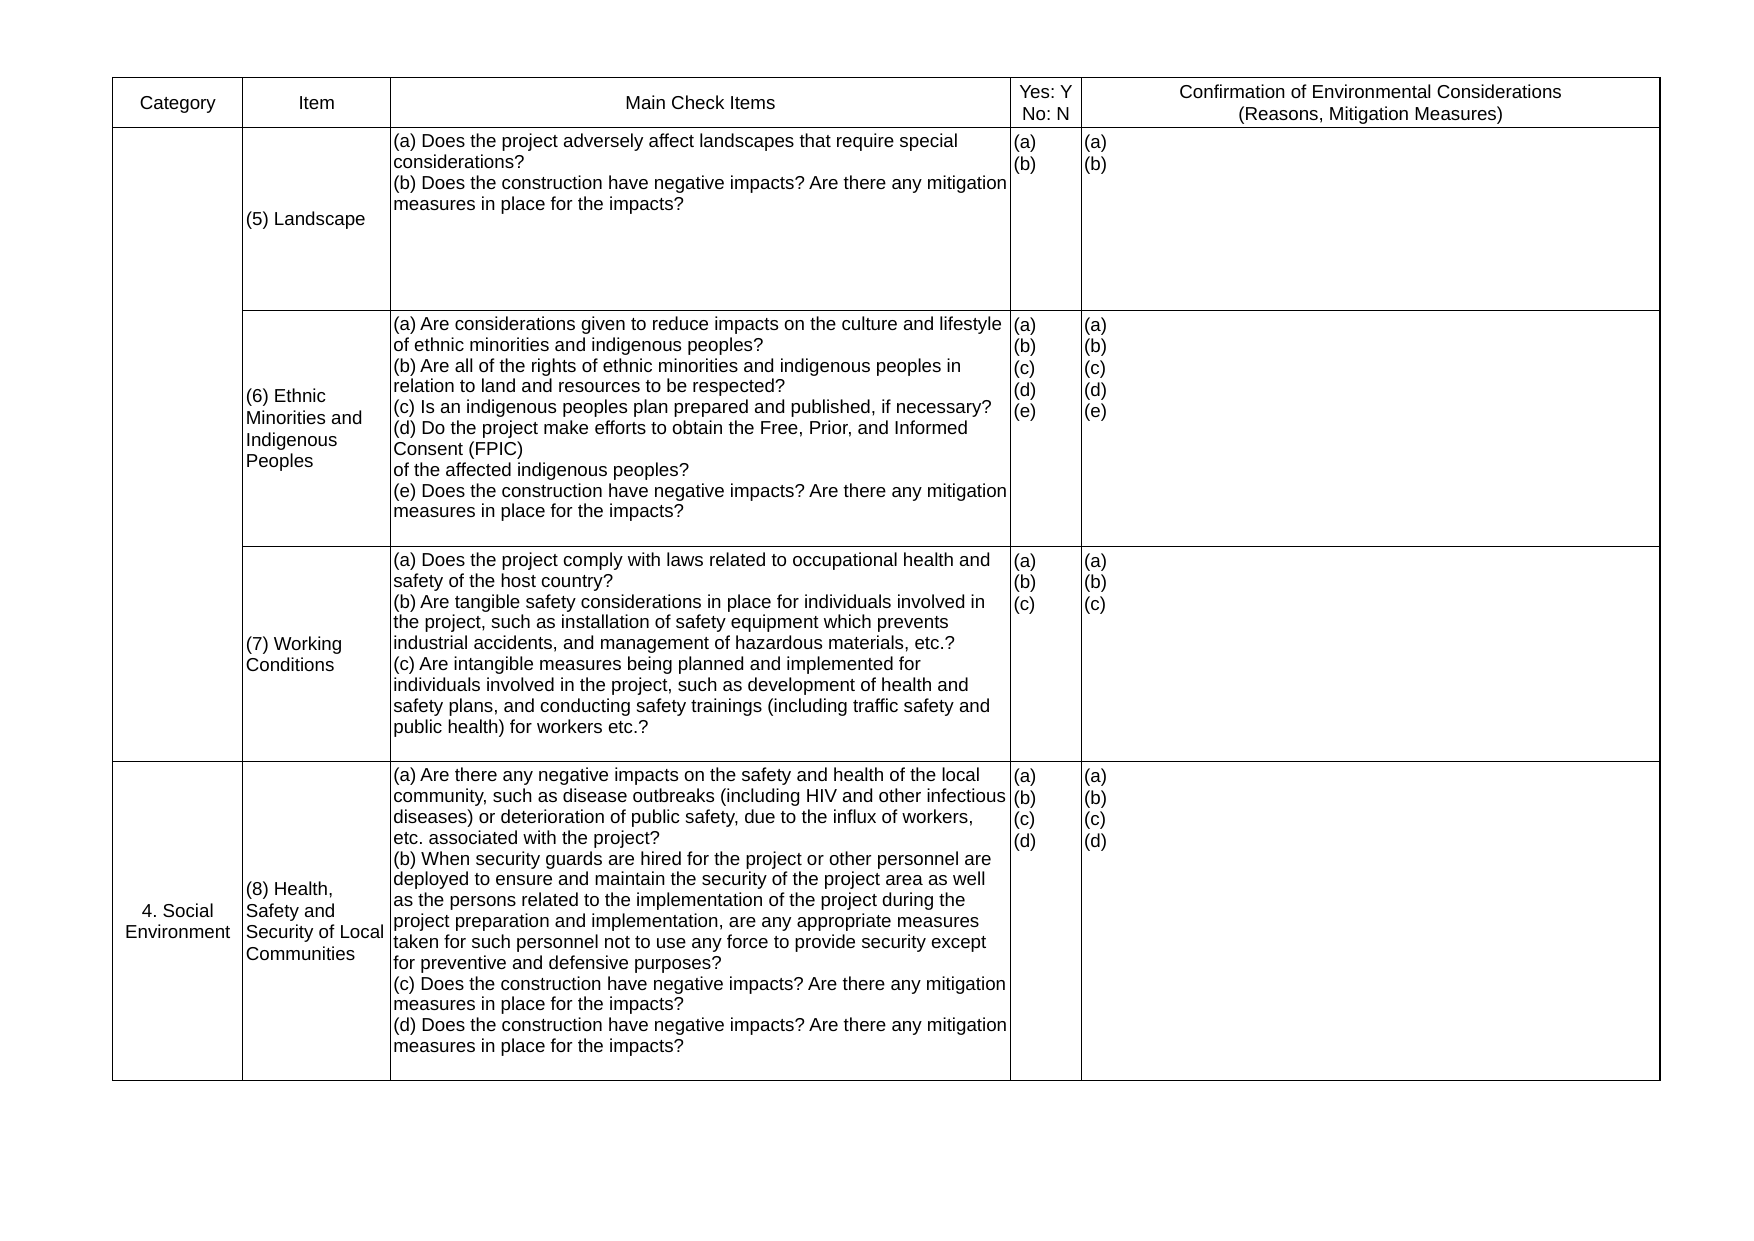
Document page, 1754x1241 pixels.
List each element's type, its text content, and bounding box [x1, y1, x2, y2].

table_cell (a) Are considerations given to reduce impacts on the culture and lifestyle of ethnic minorities and indigenous peoples? (b) Are all of the rights of ethnic minorities and indigenous peoples in relation to land and resources to be respected? (c) Is an indigenous peoples plan prepared and published, if necessary? (d) Do the project make efforts to obtain the Free, Prior, and Informed Consent (FPIC) of the affected indigenous peoples? (e) Does the construction have negative impacts? Are there any mitigation measures in place for the impacts? [391, 311, 1010, 546]
table_cell (a) (b) [1082, 128, 1659, 310]
table_cell (a) (b) (c) (d) (e) [1011, 311, 1081, 546]
table_cell (a) Does the project comply with laws related to occupational health and safety of the host country? (b) Are tangible safety considerations in place for individuals involved in the project, such as installation of safety equipment which prevents industrial accidents, and management of hazardous materials, etc.? (c) Are intangible measures being planned and implemented for individuals involved in the project, such as development of health and safety plans, and conducting safety trainings (including traffic safety and public health) for workers etc.? [391, 547, 1010, 761]
table_cell (a) Are there any negative impacts on the safety and health of the local community, such as disease outbreaks (including HIV and other infectious diseases) or deterioration of public safety, due to the influx of workers, etc. associated with the project? (b) When security guards are hired for the project or other personnel are deployed to ensure and maintain the security of the project area as well as the persons related to the implementation of the project during the project preparation and implementation, are any appropriate measures taken for such personnel not to use any force to provide security except for preventive and defensive purposes? (c) Does the construction have negative impacts? Are there any mitigation measures in place for the impacts? (d) Does the construction have negative impacts? Are there any mitigation measures in place for the impacts? [391, 762, 1010, 1080]
table_cell (a) (b) (c) [1011, 547, 1081, 761]
table_header Category [113, 78, 242, 127]
table_header Yes: Y No: N [1011, 78, 1081, 127]
table_cell (a) (b) [1011, 128, 1081, 310]
table_cell (7) Working Conditions [243, 547, 390, 761]
table_cell (a) Does the project adversely affect landscapes that require special considerations? (b) Does the construction have negative impacts? Are there any mitigation measures in place for the impacts? [391, 128, 1010, 310]
table_header Confirmation of Environmental Considerations (Reasons, Mitigation Measures) [1082, 78, 1659, 127]
table_cell (a) (b) (c) (d) [1082, 762, 1659, 1080]
table_cell (a) (b) (c) (d) [1011, 762, 1081, 1080]
table_cell (6) Ethnic Minorities and Indigenous Peoples [243, 311, 390, 546]
table_cell (a) (b) (c) [1082, 547, 1659, 761]
table_cell 4. Social Environment [113, 762, 242, 1080]
table_cell (5) Landscape [243, 128, 390, 310]
table_cell (a) (b) (c) (d) (e) [1082, 311, 1659, 546]
table_header Main Check Items [391, 78, 1010, 127]
table_header Item [243, 78, 390, 127]
table_cell (8) Health, Safety and Security of Local Communities [243, 762, 390, 1080]
